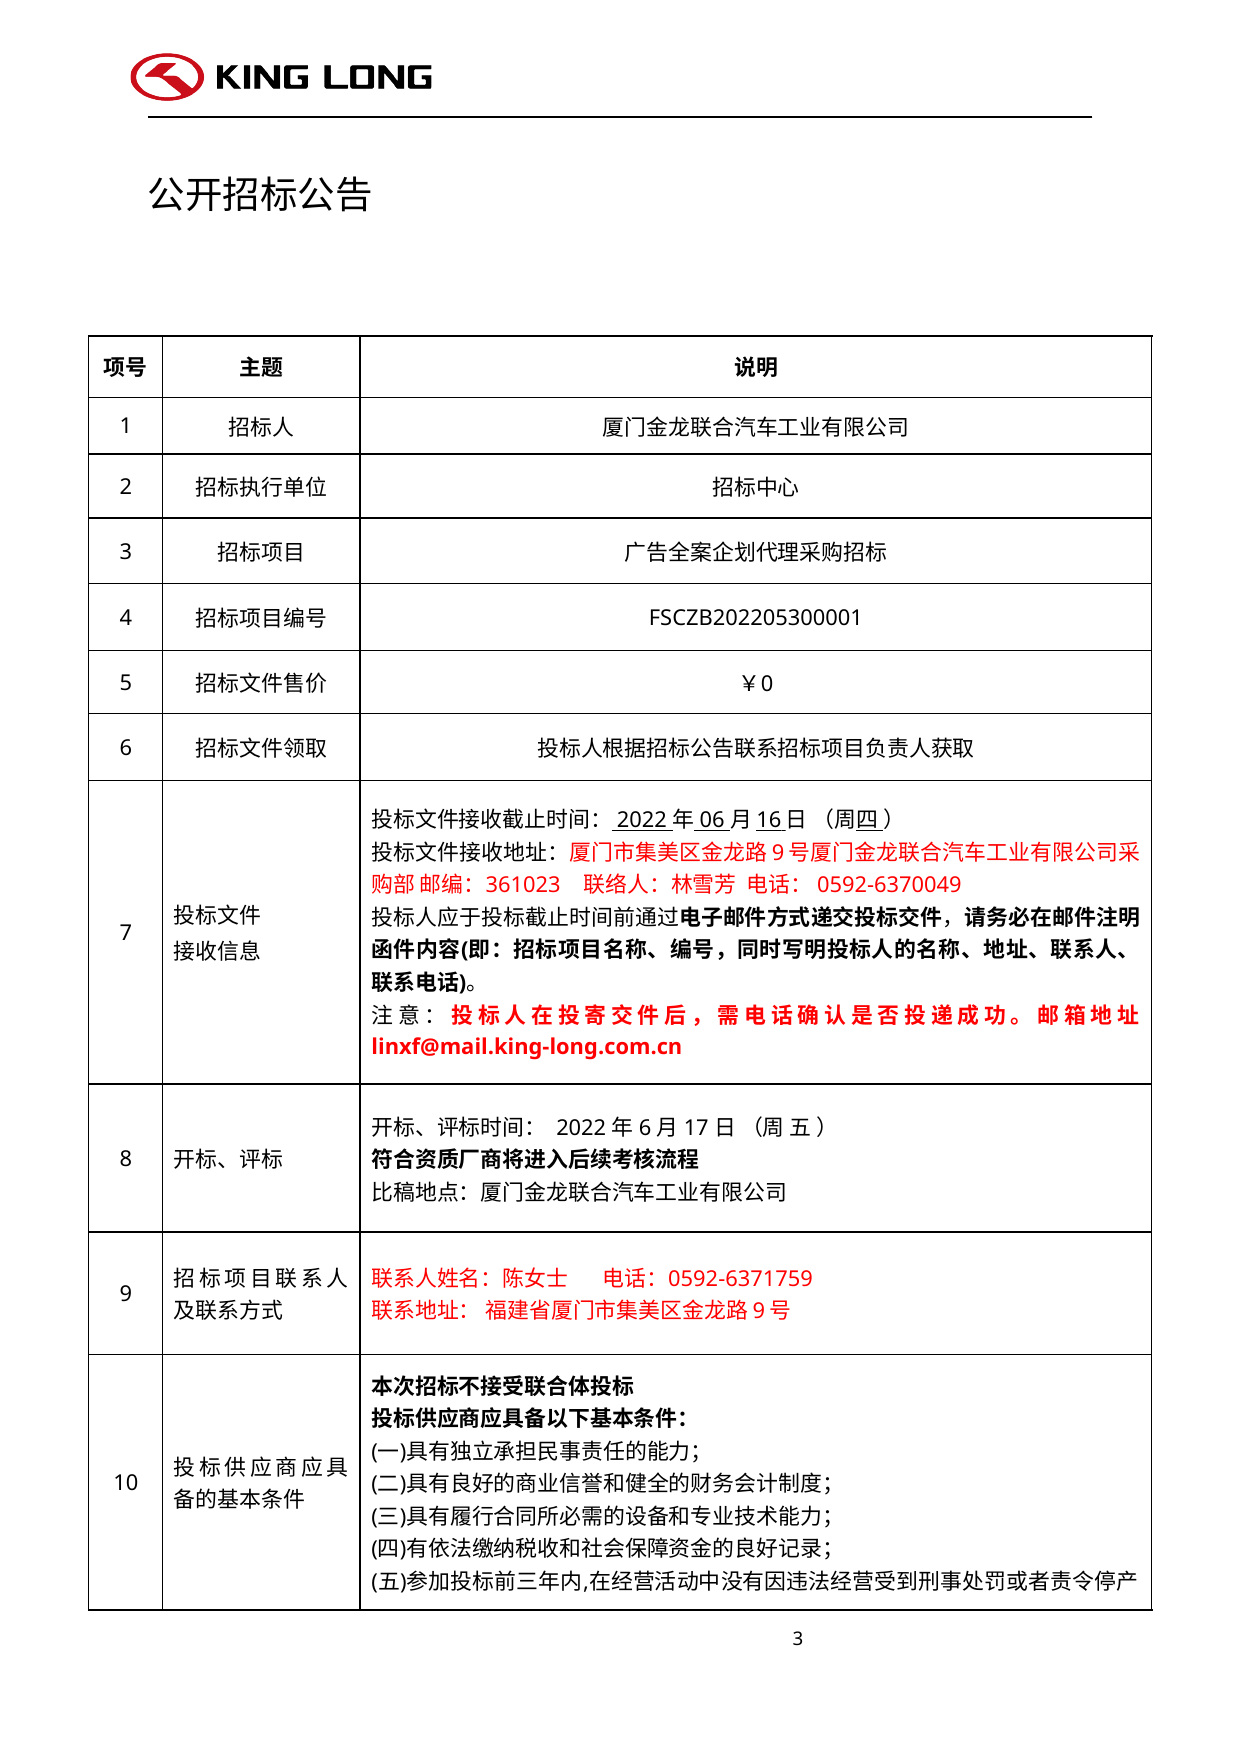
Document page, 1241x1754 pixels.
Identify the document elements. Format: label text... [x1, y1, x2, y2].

table_cell 8 [89, 1085, 162, 1231]
table_cell 开标、评标 [163, 1085, 359, 1231]
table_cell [361, 1355, 1151, 1609]
table_cell FSCZB202205300001 [361, 584, 1151, 650]
table_cell 招标项目编号 [163, 584, 359, 650]
table_cell ￥0 [361, 651, 1151, 712]
table_cell 投标供应商应具备的基本条件 [163, 1355, 359, 1609]
table_cell 招标执行单位 [163, 455, 359, 517]
table_cell 1 [89, 398, 162, 453]
table_header 主题 [163, 337, 359, 396]
table_cell 招标项目联系人及联系方式 [163, 1233, 359, 1353]
table_cell 投标文件 接收信息 [163, 781, 359, 1083]
table_cell 7 [89, 781, 162, 1083]
table_cell 3 [89, 519, 162, 583]
table_cell 9 [89, 1233, 162, 1353]
table_cell 招标文件领取 [163, 714, 359, 779]
table_cell 4 [89, 584, 162, 650]
table_header 项号 [89, 337, 162, 396]
table_cell 投标人根据招标公告联系招标项目负责人获取 [361, 714, 1151, 779]
table_cell 投标文件接收截止时间： 2022 年 06 月16日 （周四 ） 投标文件接收地址：厦门市集美区金龙路9号厦门金龙联合汽车工业有限公司采购部 邮编：361023 联络人：林雪芳 电话： 0592-6370049 投标人应于投标截止时间前通过电子邮件方式递交投标交件，请务必在邮件注明函件内容(即：招标项目名称、编号，同时写明投标人的名称、地址、联系人、联系电话)。 注意：投标人在投寄交件后，需电话确认是否投递成功。邮箱地址linxf@mail.king-long.com.cn [361, 781, 1151, 1083]
table_cell 5 [89, 651, 162, 712]
table_cell 联系人姓名：陈女士 电话：0592-6371759 联系地址： 福建省厦门市集美区金龙路9号 [361, 1233, 1151, 1353]
table_cell 广告全案企划代理采购招标 [361, 519, 1151, 583]
table_cell 招标文件售价 [163, 651, 359, 712]
table_header 说明 [361, 337, 1151, 396]
table_cell 开标、评标时间： 2022 年 6 月 17 日 （周 五 ） 符合资质厂商将进入后续考核流程 比稿地点：厦门金龙联合汽车工业有限公司 [361, 1085, 1151, 1231]
subtitle 公开招标公告 [148, 159, 1092, 224]
table_cell 10 [89, 1355, 162, 1609]
table_cell 厦门金龙联合汽车工业有限公司 [361, 398, 1151, 453]
table_cell 招标人 [163, 398, 359, 453]
table_cell 招标中心 [361, 455, 1151, 517]
table_cell 6 [89, 714, 162, 779]
picture [130, 53, 432, 101]
table_cell 招标项目 [163, 519, 359, 583]
table_cell 2 [89, 455, 162, 517]
